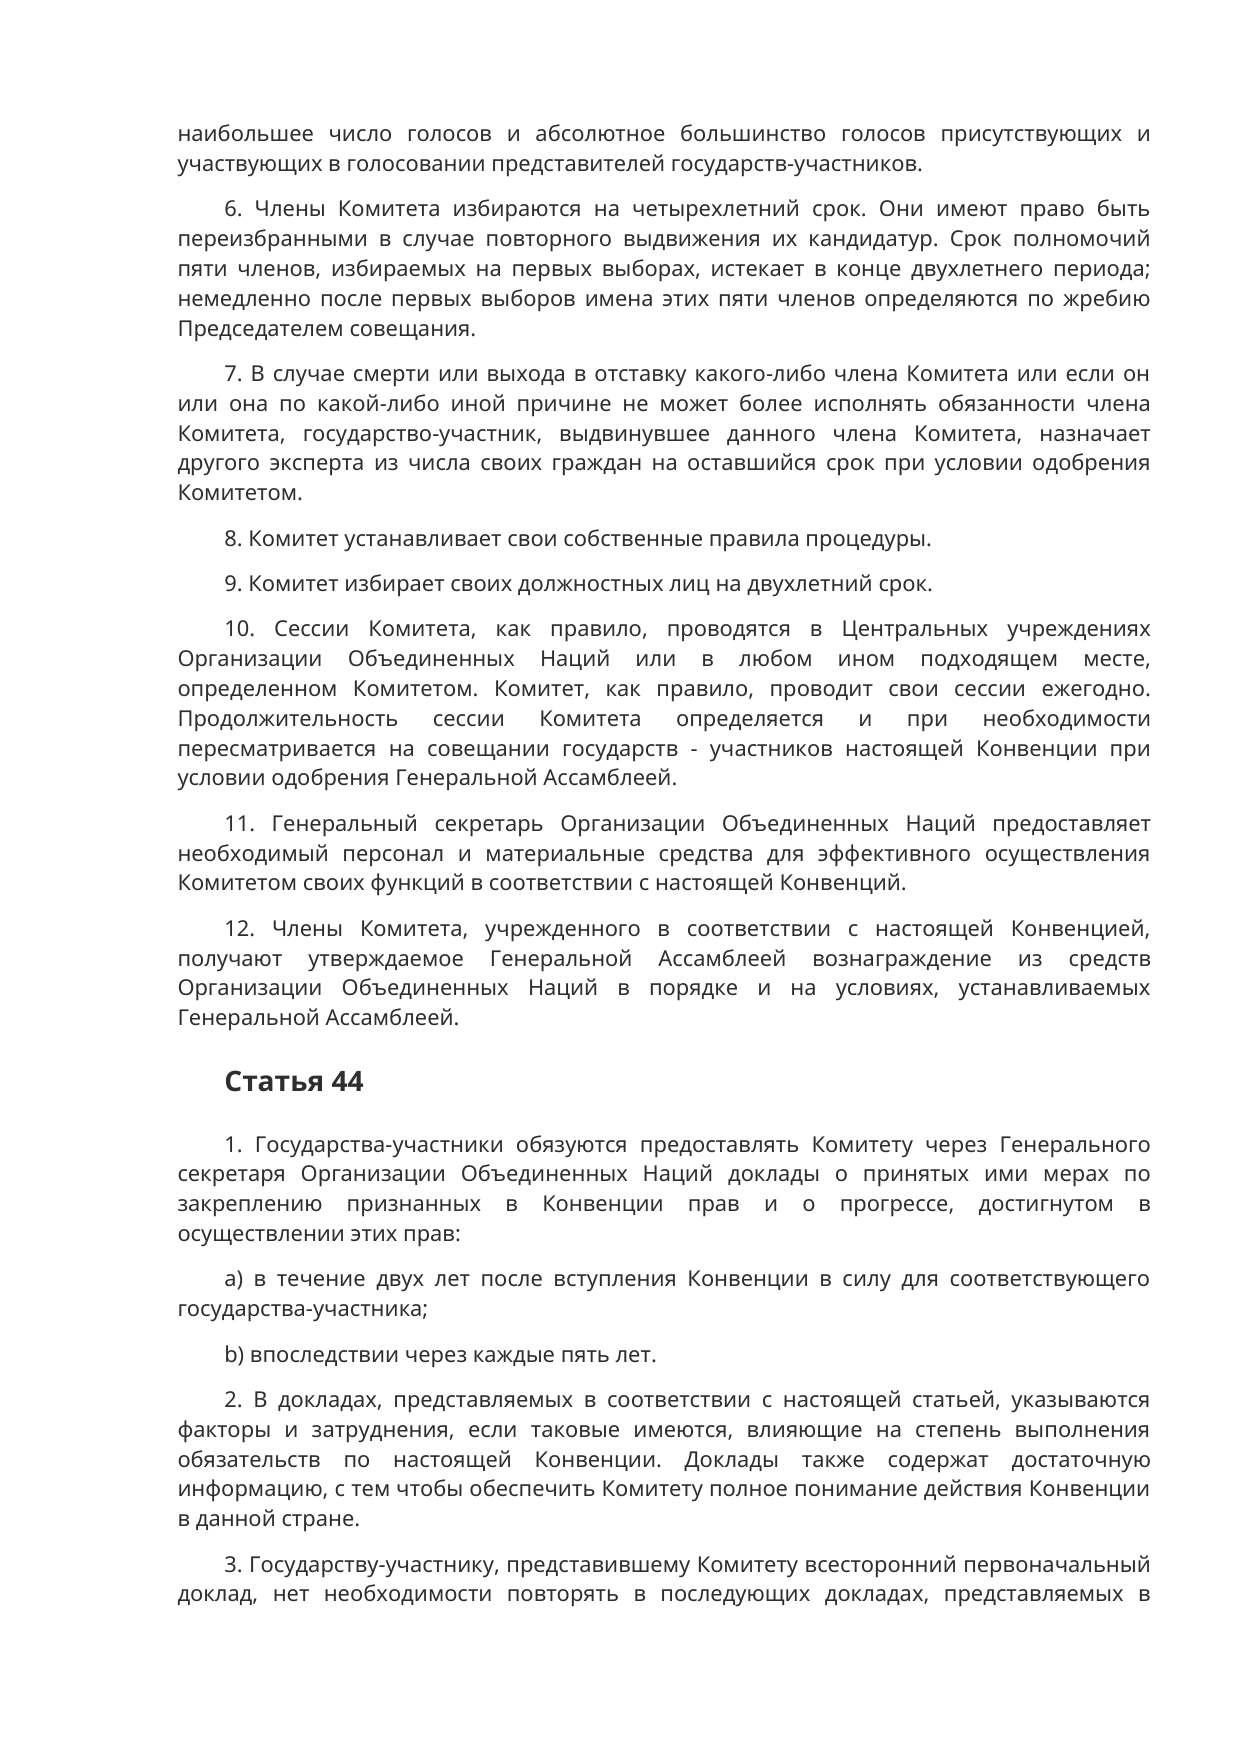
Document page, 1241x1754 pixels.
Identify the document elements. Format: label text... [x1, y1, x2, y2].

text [177, 1548, 1152, 1608]
text 2. В докладах, представляемых в соответствии с настоящей статьей, указываются факторы и затруднения, если таковые имеются, влияющие на степень выполнения обязательств по настоящей Конвенции. Доклады также содержат достаточную информацию, с тем чтобы обеспечить Комитету полное понимание действия Конвенции в данной стране. [177, 1384, 1152, 1533]
text Статья 44 [177, 1061, 1152, 1099]
text 7. В случае смерти или выхода в отставку какого-либо члена Комитета или если он или она по какой-либо иной причине не может более исполнять обязанности члена Комитета, государство-участник, выдвинувшее данного члена Комитета, назначает другого эксперта из числа своих граждан на оставшийся срок при условии одобрения Комитетом. [177, 358, 1152, 507]
text 8. Комитет устанавливает свои собственные правила процедуры. [177, 522, 1152, 552]
text 10. Сессии Комитета, как правило, проводятся в Центральных учреждениях Организации Объединенных Наций или в любом ином подходящем месте, определенном Комитетом. Комитет, как правило, проводит свои сессии ежегодно. Продолжительность сессии Комитета определяется и при необходимости пересматривается на совещании государств - участников настоящей Конвенции при условии одобрения Генеральной Ассамблеей. [177, 613, 1152, 792]
text 1. Государства-участники обязуются предоставлять Комитету через Генерального секретаря Организации Объединенных Наций доклады о принятых ими мерах по закреплению признанных в Конвенции прав и о прогрессе, достигнутом в осуществлении этих прав: [177, 1128, 1152, 1248]
text b) впоследствии через каждые пять лет. [177, 1338, 1152, 1368]
text 11. Генеральный секретарь Организации Объединенных Наций предоставляет необходимый персонал и материальные средства для эффективного осуществления Комитетом своих функций в соответствии с настоящей Конвенций. [177, 808, 1152, 897]
text 6. Члены Комитета избираются на четырехлетний срок. Они имеют право быть переизбранными в случае повторного выдвижения их кандидатур. Срок полномочий пяти членов, избираемых на первых выборах, истекает в конце двухлетнего периода; немедленно после первых выборов имена этих пяти членов определяются по жребию Председателем совещания. [177, 193, 1152, 342]
text 12. Члены Комитета, учрежденного в соответствии с настоящей Конвенцией, получают утверждаемое Генеральной Ассамблеей вознаграждение из средств Организации Объединенных Наций в порядке и на условиях, устанавливаемых Генеральной Ассамблеей. [177, 913, 1152, 1032]
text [177, 118, 1152, 178]
text a) в течение двух лет после вступления Конвенции в силу для соответствующего государства-участника; [177, 1263, 1152, 1323]
text 9. Комитет избирает своих должностных лиц на двухлетний срок. [177, 568, 1152, 598]
